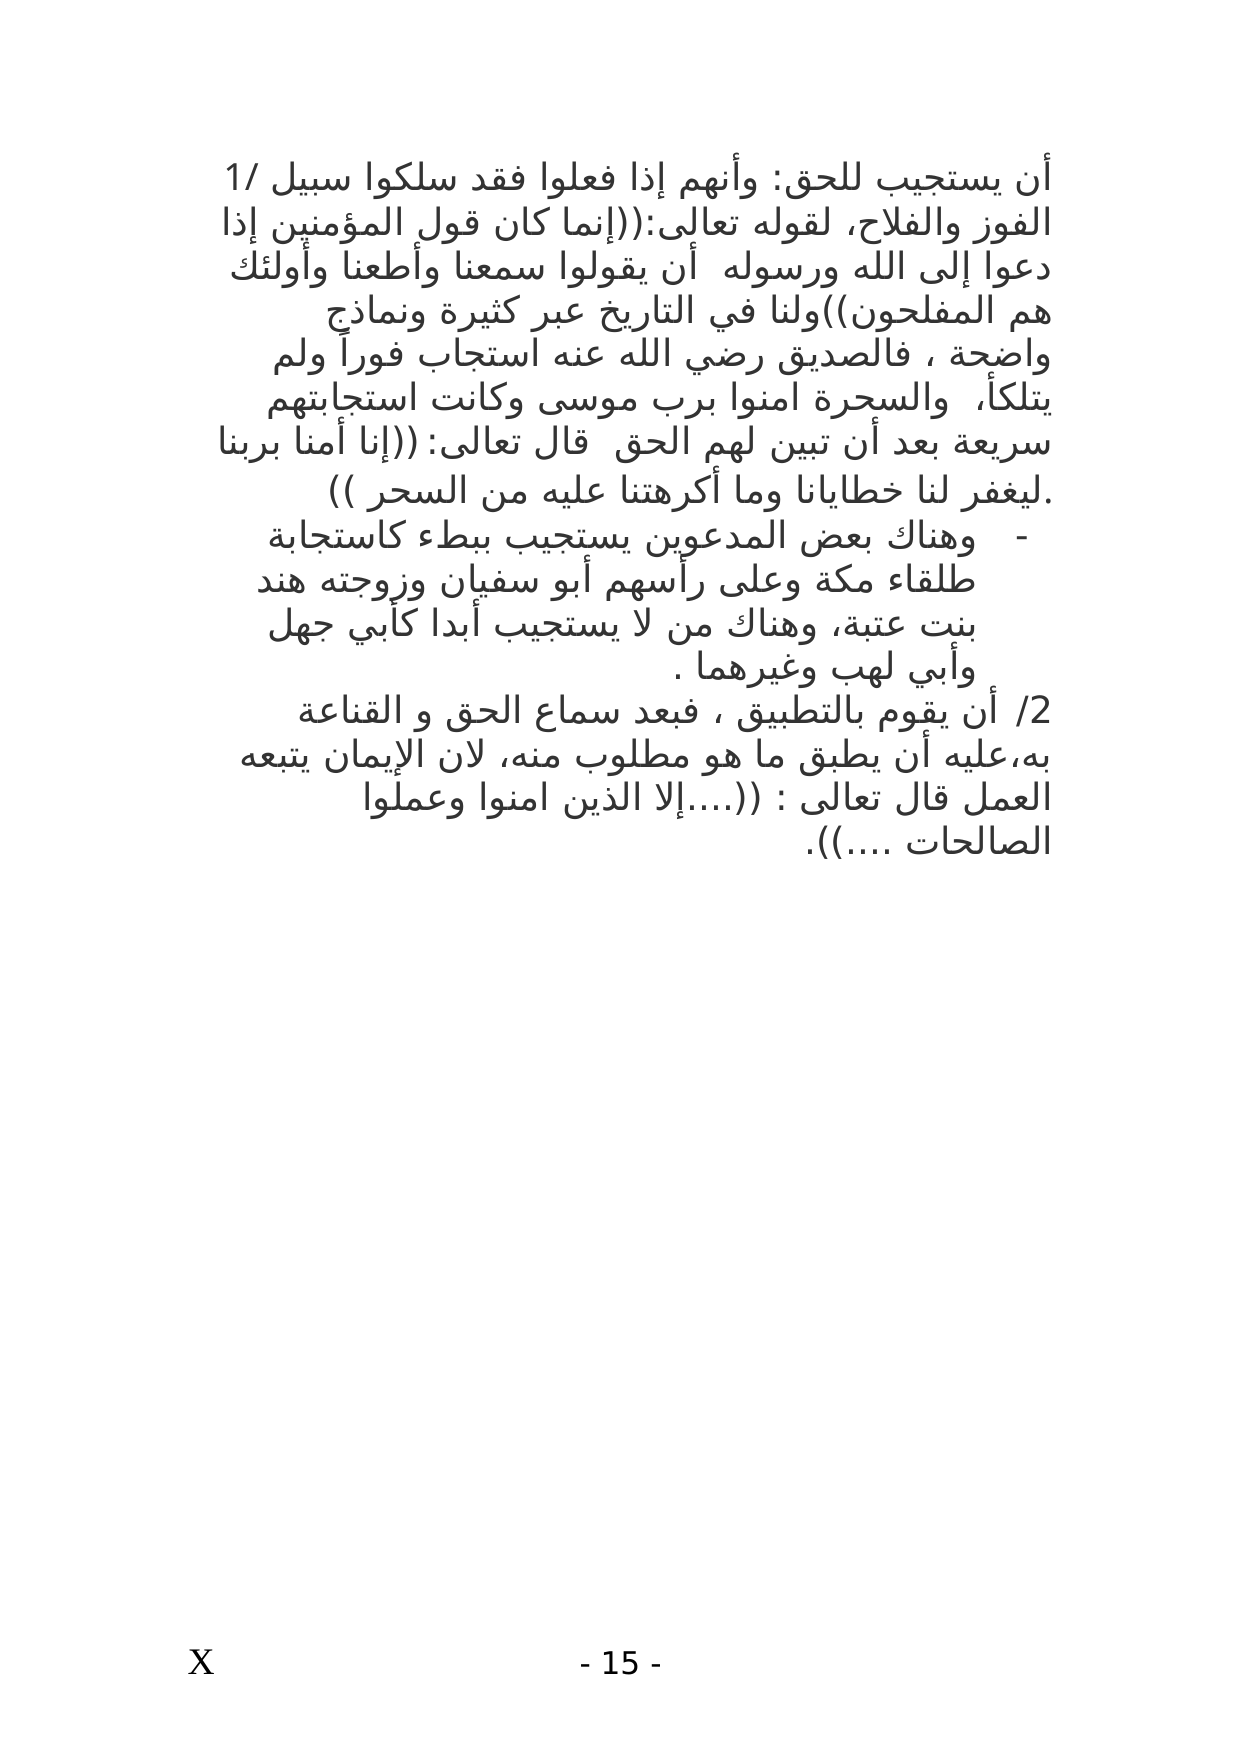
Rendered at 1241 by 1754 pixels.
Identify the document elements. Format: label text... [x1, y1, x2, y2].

list وهناك بعض المدعوين يستجيب ببطء كاستجابة طلقاء مكة وعلى رأسهم أبو سفيان وزوجته هند بنت عتبة، وهناك من لا يستجيب أبدا كأبي جهل وأبي لهب وغيرهما . [187, 514, 1016, 688]
text 2/ أن يقوم بالتطبيق ، فبعد سماع الحق و القناعة به،عليه أن يطبق ما هو مطلوب منه، لان الإيمان يتبعه العمل قال تعالى : ((....إلا الذين امنوا وعملوا الصالحات ....)). [187, 688, 1053, 863]
text 1/ أن يستجيب للحق: وأنهم إذا فعلوا فقد سلكوا سبيل الفوز والفلاح، لقوله تعالى:((إنما كان قول المؤمنين إذا دعوا إلى الله ورسوله أن يقولوا سمعنا وأطعنا وأولئك هم المفلحون))ولنا في التاريخ عبر كثيرة ونماذج واضحة ، فالصديق رضي الله عنه استجاب فوراً ولم يتلكأ، والسحرة امنوا برب موسى وكانت استجابتهم سريعة بعد أن تبين لهم الحق قال تعالى: ((إنا أمنا بربنا ليغفر لنا خطايانا وما أكرهتنا عليه من السحر )). [187, 150, 1053, 514]
